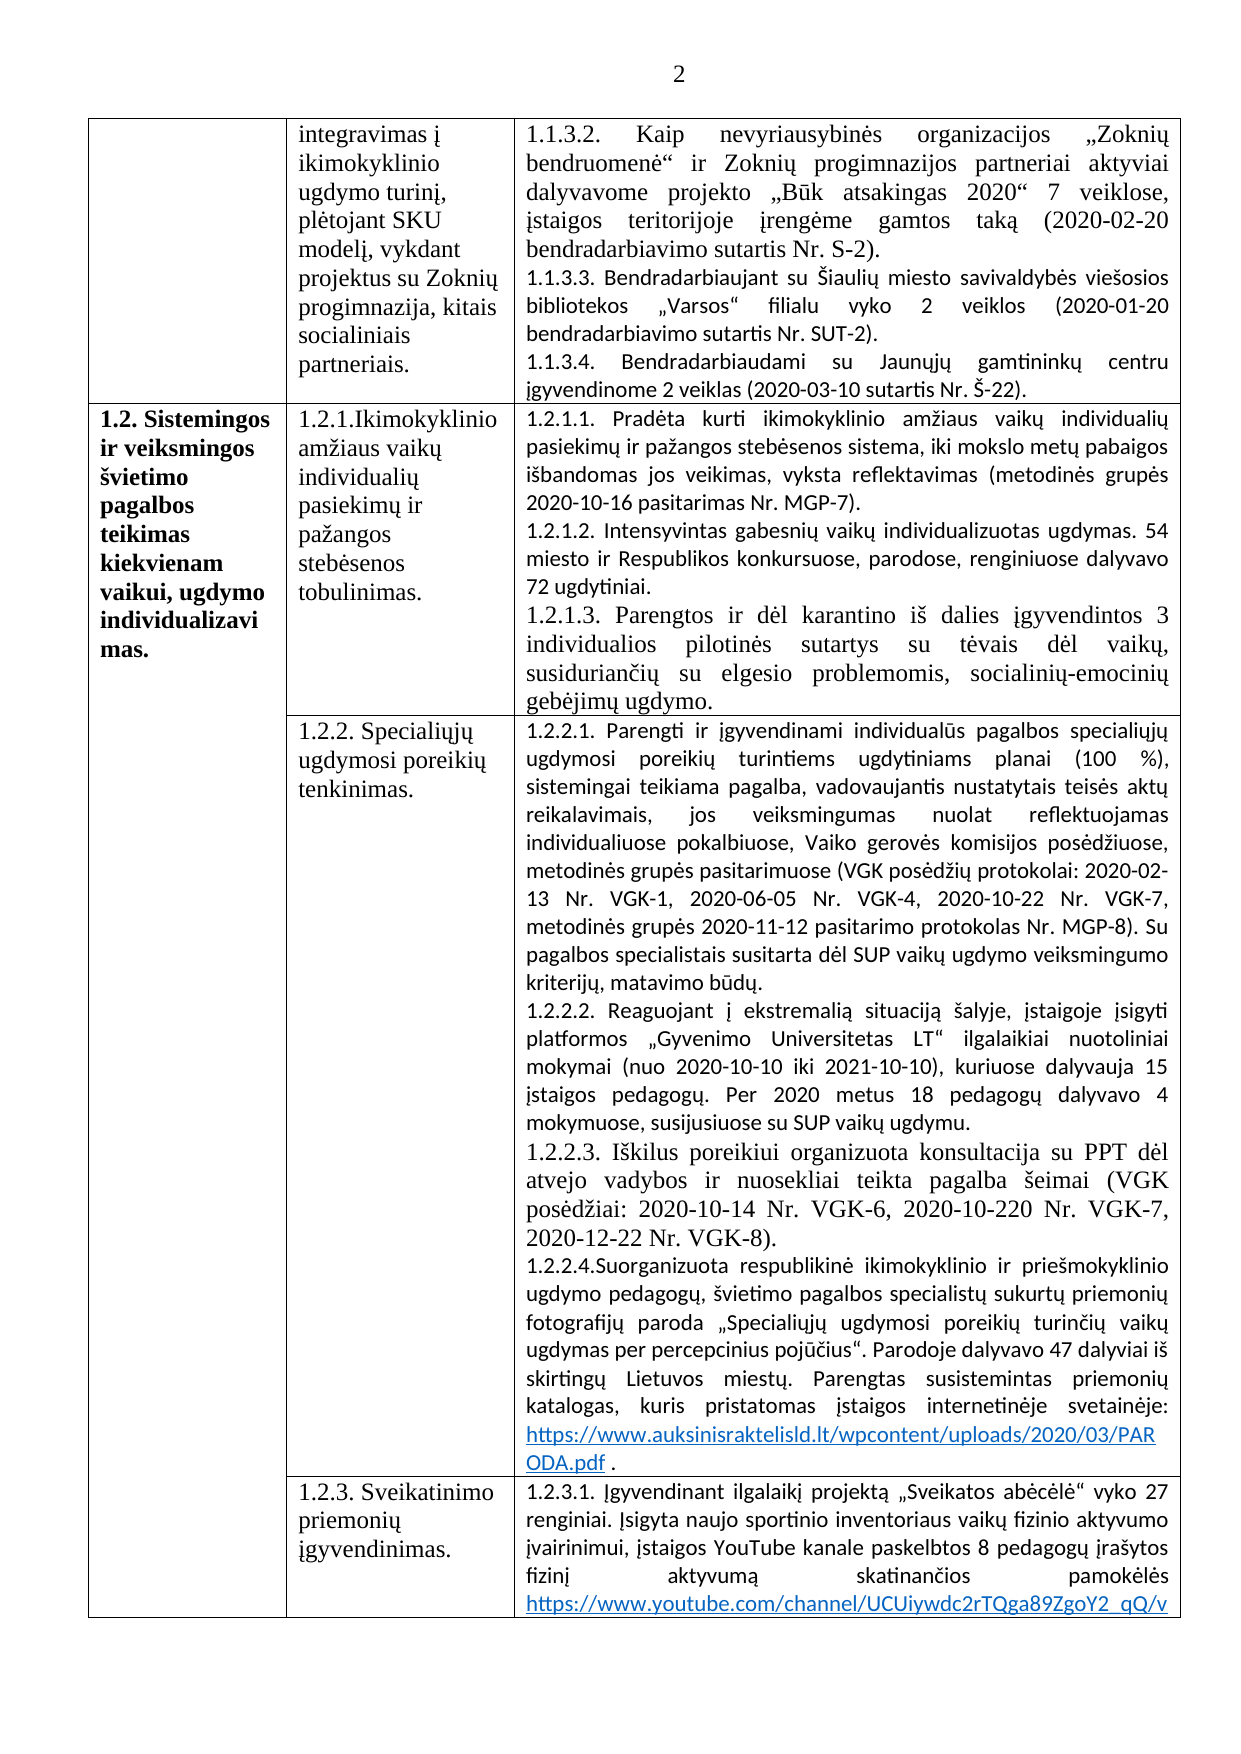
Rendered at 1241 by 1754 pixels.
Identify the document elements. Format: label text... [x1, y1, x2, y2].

table_cell 1.2.1.Ikimokyklinio amžiaus vaikų individualių pasiekimų ir pažangos stebėsenos tobulinimas. [287, 404, 514, 715]
table_cell 1.2.2.1. Parengti ir įgyvendinami individualūs pagalbos specialiųjų ugdymosi poreikių turintiems ugdytiniams planai (100 %), sistemingai teikiama pagalba, vadovaujantis nustatytais teisės aktų reikalavimais, jos veiksmingumas nuolat reflektuojamas individualiuose pokalbiuose, Vaiko gerovės komisijos posėdžiuose, metodinės grupės pasitarimuose (VGK posėdžių protokolai: 2020-02-13 Nr. VGK-1, 2020-06-05 Nr. VGK-4, 2020-10-22 Nr. VGK-7, metodinės grupės 2020-11-12 pasitarimo protokolas Nr. MGP-8). Su pagalbos specialistais susitarta dėl SUP vaikų ugdymo veiksmingumo kriterijų, matavimo būdų. 1.2.2.2. Reaguojant į ekstremalią situaciją šalyje, įstaigoje įsigyti platformos „Gyvenimo Universitetas LT“ ilgalaikiai nuotoliniai mokymai (nuo 2020-10-10 iki 2021-10-10), kuriuose dalyvauja 15 įstaigos pedagogų. Per 2020 metus 18 pedagogų dalyvavo 4 mokymuose, susijusiuose su SUP vaikų ugdymu. 1.2.2.3. Iškilus poreikiui organizuota konsultacija su PPT dėl atvejo vadybos ir nuosekliai teikta pagalba šeimai (VGK posėdžiai: 2020-10-14 Nr. VGK-6, 2020-10-220 Nr. VGK-7, 2020-12-22 Nr. VGK-8). 1.2.2.4.Suorganizuota respublikinė ikimokyklinio ir priešmokyklinio ugdymo pedagogų, švietimo pagalbos specialistų sukurtų priemonių fotografijų paroda „Specialiųjų ugdymosi poreikių turinčių vaikų ugdymas per percepcinius pojūčius“. Parodoje dalyvavo 47 dalyviai iš skirtingų Lietuvos miestų. Parengtas susistemintas priemonių katalogas, kuris pristatomas įstaigos internetinėje svetainėje: https://www.auksinisraktelisld.lt/wpcontent/uploads/2020/03/PARODA.pdf . [515, 716, 1180, 1476]
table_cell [287, 119, 514, 403]
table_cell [515, 1477, 1180, 1617]
table_cell 1.2.2. Specialiųjų ugdymosi poreikių tenkinimas. [287, 716, 514, 1476]
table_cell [287, 1477, 514, 1617]
table_cell 1.2.1.1. Pradėta kurti ikimokyklinio amžiaus vaikų individualių pasiekimų ir pažangos stebėsenos sistema, iki mokslo metų pabaigos išbandomas jos veikimas, vyksta reflektavimas (metodinės grupės 2020-10-16 pasitarimas Nr. MGP-7). 1.2.1.2. Intensyvintas gabesnių vaikų individualizuotas ugdymas. 54 miesto ir Respublikos konkursuose, parodose, renginiuose dalyvavo 72 ugdytiniai. 1.2.1.3. Parengtos ir dėl karantino iš dalies įgyvendintos 3 individualios pilotinės sutartys su tėvais dėl vaikų, susiduriančių su elgesio problemomis, socialinių-emocinių gebėjimų ugdymo. [515, 404, 1180, 715]
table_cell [515, 119, 1180, 403]
table_cell 1.2. Sistemingos ir veiksmingos švietimo pagalbos teikimas kiekvienam vaikui, ugdymo individualizavimas. [89, 404, 286, 1617]
